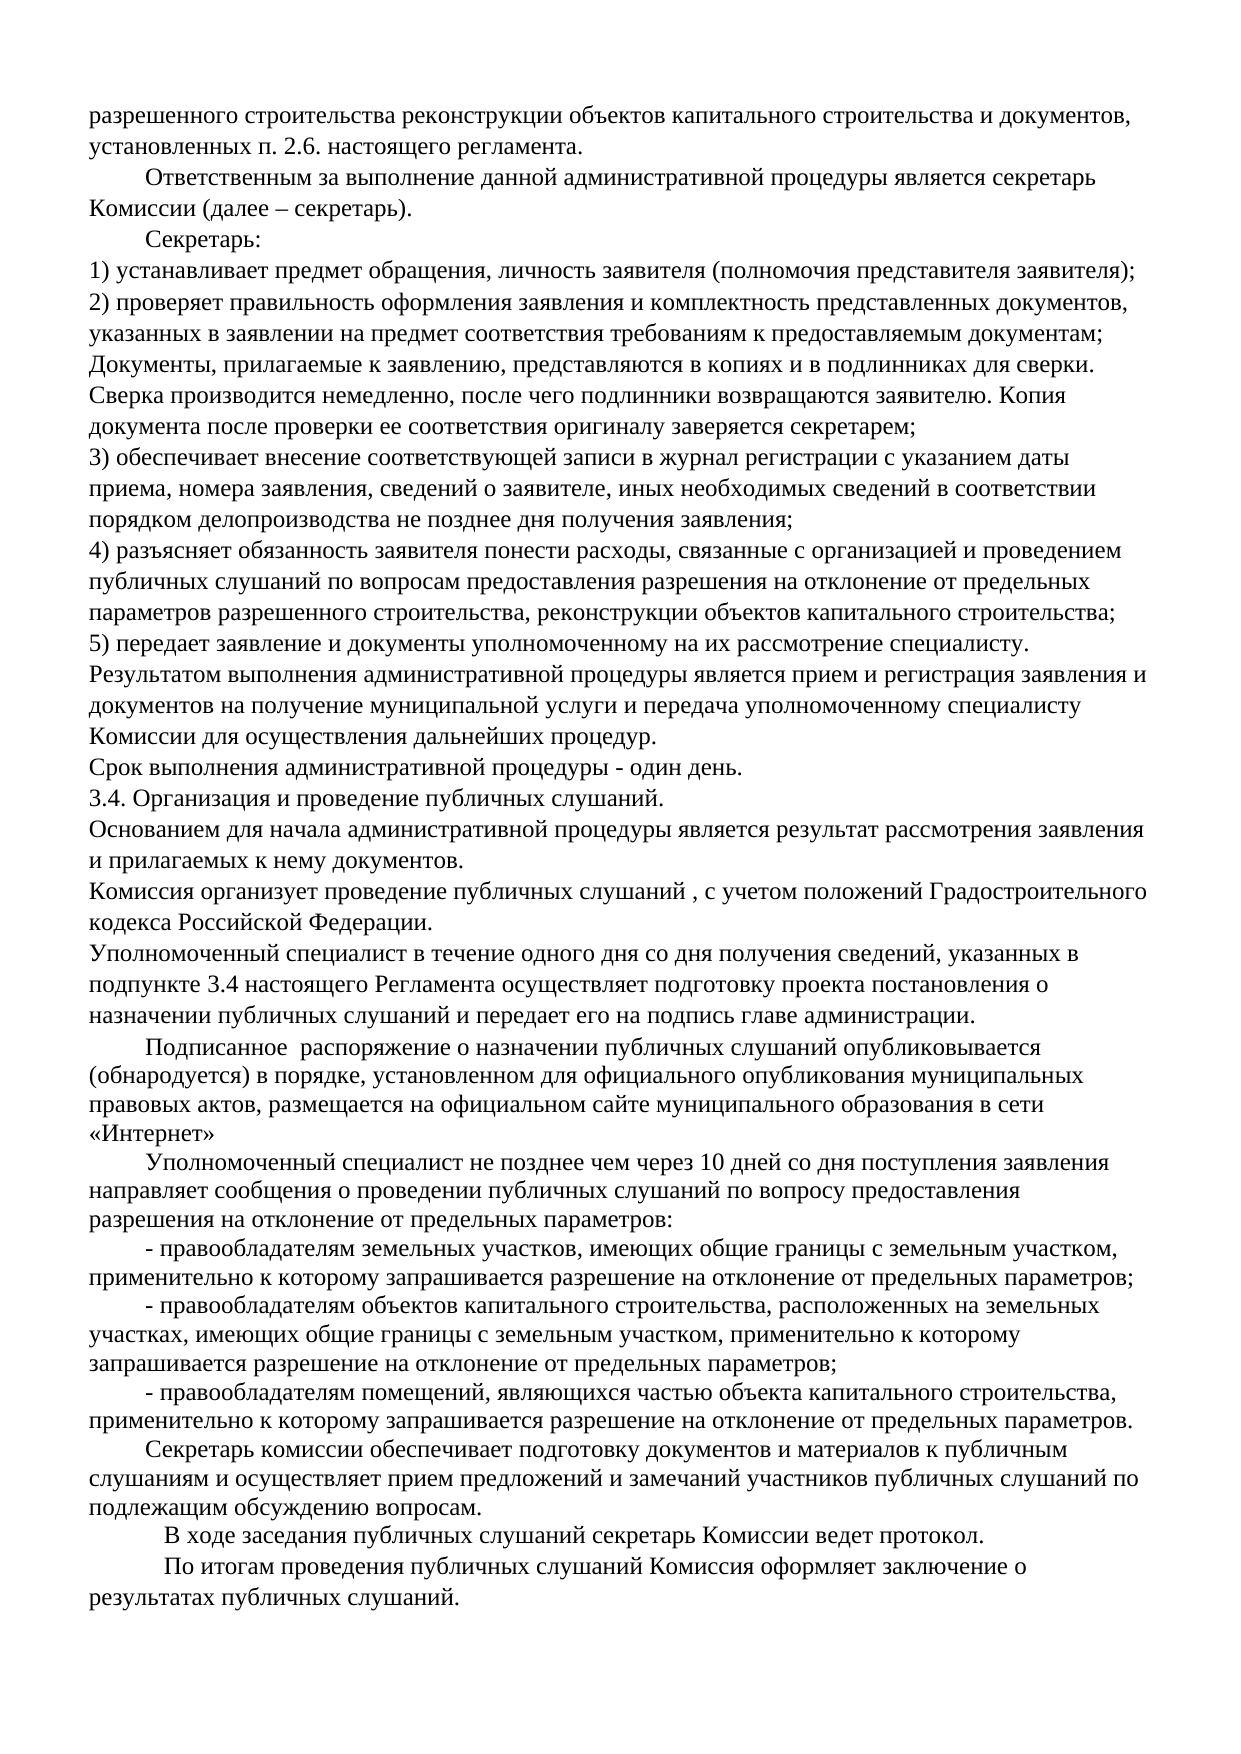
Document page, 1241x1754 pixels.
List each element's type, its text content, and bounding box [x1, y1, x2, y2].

text 3) обеспечивает внесение соответствующей записи в журнал регистрации с указанием даты приема, номера заявления, сведений о заявителе, иных необходимых сведений в соответствии порядком делопроизводства не позднее дня получения заявления; [89, 442, 1152, 533]
text Документы, прилагаемые к заявлению, представляются в копиях и в подлинниках для сверки. Сверка производится немедленно, после чего подлинники возвращаются заявителю. Копия документа после проверки ее соответствия оригиналу заверяется секретарем; [89, 349, 1152, 439]
text Подписанное распоряжение о назначении публичных слушаний опубликовывается (обнародуется) в порядке, установленном для официального опубликования муниципальных правовых актов, размещается на официальном сайте муниципального образования в сети «Интернет» [89, 1032, 1152, 1147]
text - правообладателям земельных участков, имеющих общие границы с земельным участком, применительно к которому запрашивается разрешение на отклонение от предельных параметров; [89, 1233, 1152, 1290]
text Срок выполнения административной процедуры - один день. [89, 752, 1152, 781]
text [89, 100, 1152, 160]
text Секретарь: [89, 224, 1152, 253]
text 1) устанавливает предмет обращения, личность заявителя (полномочия представителя заявителя); [89, 256, 1152, 284]
text 2) проверяет правильность оформления заявления и комплектность представленных документов, указанных в заявлении на предмет соответствия требованиям к предоставляемым документам; [89, 287, 1152, 346]
text Уполномоченный специалист не позднее чем через 10 дней со дня поступления заявления направляет сообщения о проведении публичных слушаний по вопросу предоставления разрешения на отклонение от предельных параметров: [89, 1147, 1152, 1233]
text - правообладателям помещений, являющихся частью объекта капитального строительства, применительно к которому запрашивается разрешение на отклонение от предельных параметров. [89, 1377, 1152, 1434]
text - правообладателям объектов капитального строительства, расположенных на земельных участках, имеющих общие границы с земельным участком, применительно к которому запрашивается разрешение на отклонение от предельных параметров; [89, 1290, 1152, 1377]
text Комиссия организует проведение публичных слушаний , с учетом положений Градостроительного кодекса Российской Федерации. [89, 876, 1152, 936]
text 3.4. Организация и проведение публичных слушаний. [89, 783, 1152, 812]
text Основанием для начала административной процедуры является результат рассмотрения заявления и прилагаемых к нему документов. [89, 814, 1152, 874]
text Уполномоченный специалист в течение одного дня со дня получения сведений, указанных в подпункте 3.4 настоящего Регламента осуществляет подготовку проекта постановления о назначении публичных слушаний и передает его на подпись главе администрации. [89, 938, 1152, 1029]
text В ходе заседания публичных слушаний секретарь Комиссии ведет протокол. [89, 1520, 1152, 1549]
text Результатом выполнения административной процедуры является прием и регистрация заявления и документов на получение муниципальной услуги и передача уполномоченному специалисту Комиссии для осуществления дальнейших процедур. [89, 659, 1152, 750]
text 4) разъясняет обязанность заявителя понести расходы, связанные с организацией и проведением публичных слушаний по вопросам предоставления разрешения на отклонение от предельных параметров разрешенного строительства, реконструкции объектов капитального строительства; [89, 535, 1152, 626]
text По итогам проведения публичных слушаний Комиссия оформляет заключение о результатах публичных слушаний. [89, 1551, 1152, 1611]
text Ответственным за выполнение данной административной процедуры является секретарь Комиссии (далее – секретарь). [89, 162, 1152, 222]
text Секретарь комиссии обеспечивает подготовку документов и материалов к публичным слушаниям и осуществляет прием предложений и замечаний участников публичных слушаний по подлежащим обсуждению вопросам. [89, 1434, 1152, 1520]
text 5) передает заявление и документы уполномоченному на их рассмотрение специалисту. [89, 628, 1152, 657]
